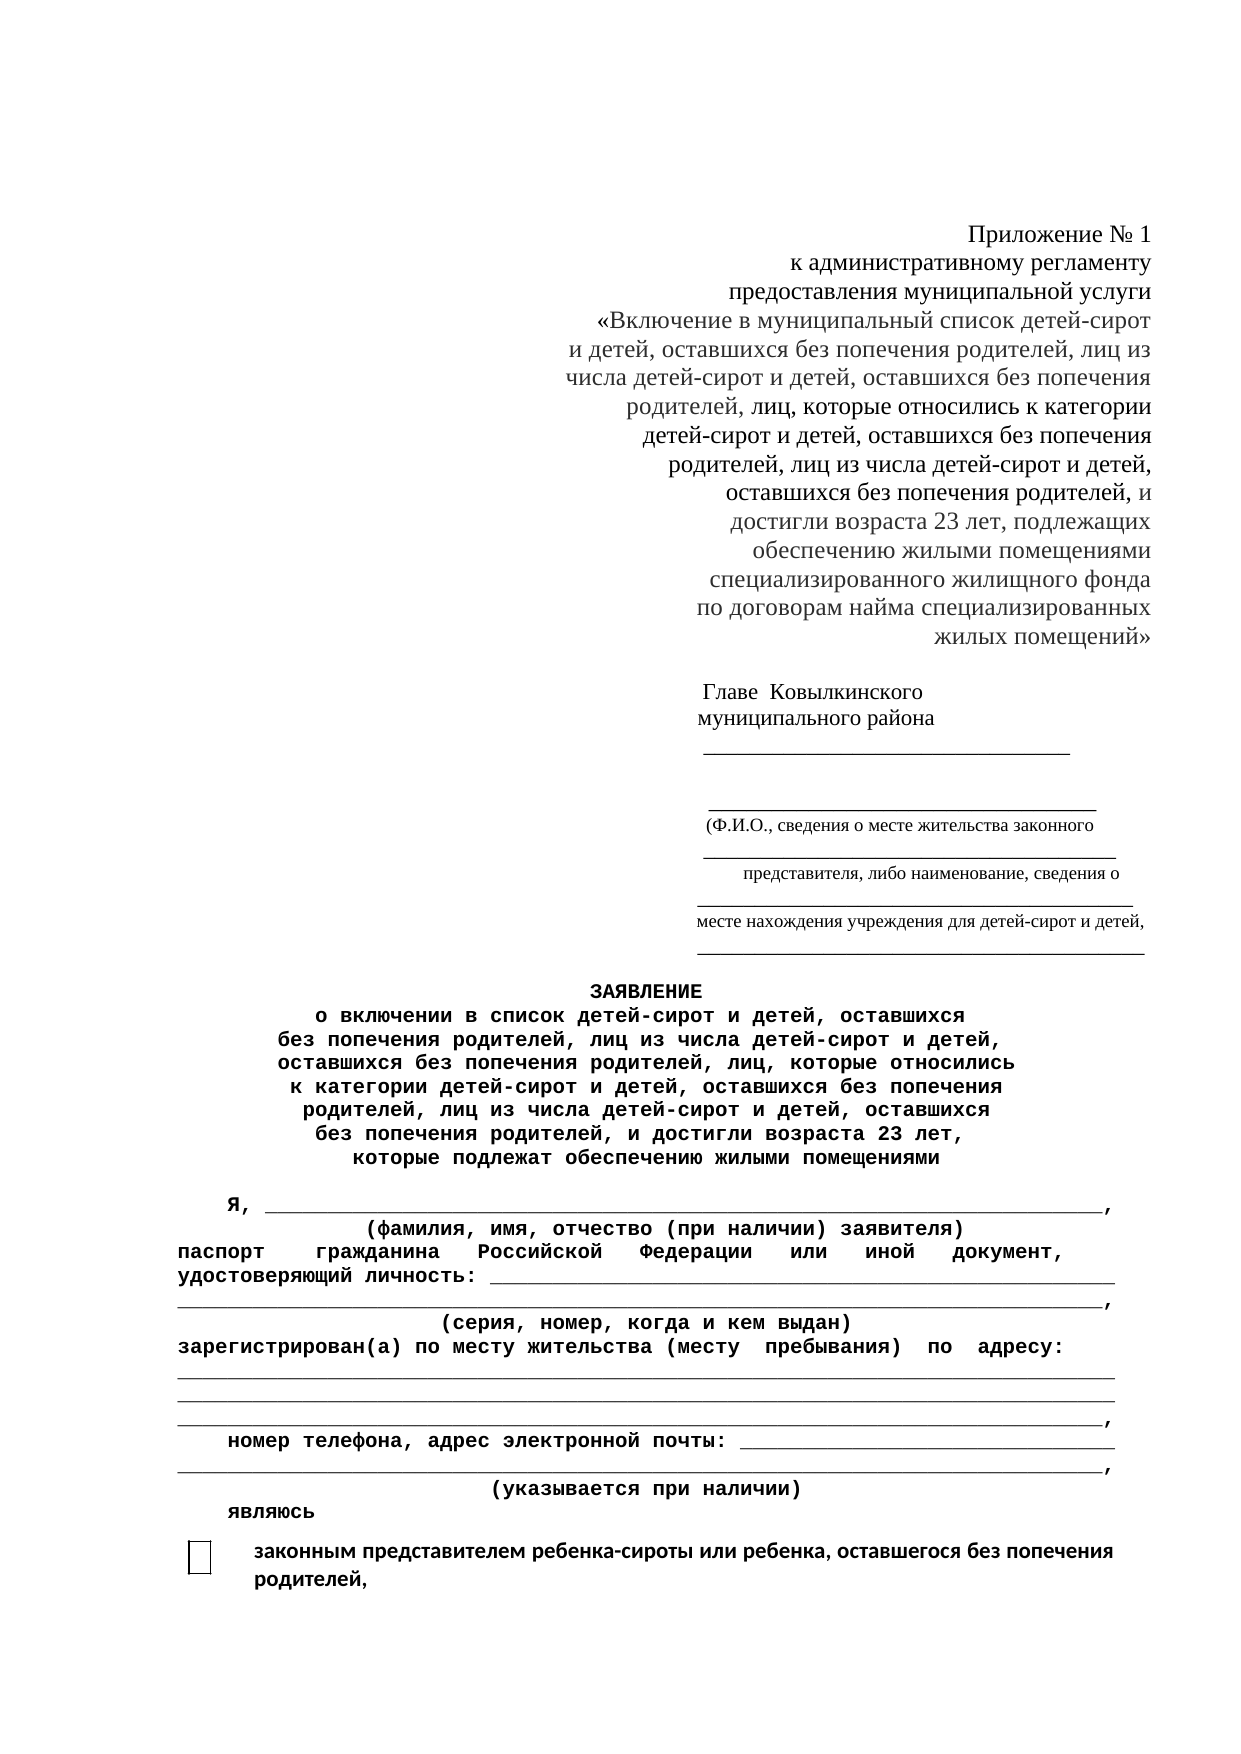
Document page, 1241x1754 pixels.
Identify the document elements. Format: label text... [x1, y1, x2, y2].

text (фамилия, имя, отчество (при наличии) заявителя) [177, 1218, 1152, 1241]
text родителей, лиц из числа детей-сирот и детей, [177, 449, 1152, 477]
text оставшихся без попечения родителей, лиц, которые относились [177, 1052, 1152, 1076]
text детей-сирот и детей, оставшихся без попечения [177, 420, 1152, 449]
text ____________________________________ [177, 835, 1152, 862]
text числа детей-сирот и детей, оставшихся без попечения [177, 362, 1152, 391]
text Главе Ковылкинского [177, 678, 1152, 704]
text зарегистрирован(а) по месту жительства (месту пребывания) по адресу: [177, 1336, 1152, 1359]
text Я, ___________________________________________________________________, [177, 1194, 1152, 1218]
text жилых помещений» [177, 621, 1152, 650]
text представителя, либо наименование, сведения о [177, 862, 1152, 883]
text ________________________________ [177, 731, 1152, 757]
text родителей, лиц из числа детей-сирот и детей, оставшихся [177, 1099, 1152, 1123]
text муниципального района [177, 704, 1152, 731]
text ЗАЯВЛЕНИЕ [177, 981, 1152, 1005]
text номер телефона, адрес электронной почты: ______________________________ [177, 1431, 1152, 1454]
text по договорам найма специализированных [177, 592, 1152, 621]
text месте нахождения учреждения для детей-сирот и детей, [177, 910, 1152, 931]
text __________________________________________________________________________, [177, 1407, 1152, 1431]
text паспорт гражданина Российской Федерации или иной документ, [177, 1241, 1152, 1265]
text (Ф.И.О., сведения о месте жительства законного [177, 814, 1152, 835]
text _______________________________________ [177, 931, 1152, 958]
text родителей, лиц, которые относились к категории [177, 391, 1152, 420]
text (серия, номер, когда и кем выдан) [177, 1312, 1152, 1336]
table_header законным представителем ребенка-сироты или ребенка, оставшегося без попечения родителей, [248, 1525, 1122, 1602]
text ______________________________________ [177, 883, 1152, 910]
text удостоверяющий личность: __________________________________________________ [177, 1265, 1152, 1289]
text достигли возраста 23 лет, подлежащих [177, 506, 1152, 535]
table_header [177, 1525, 247, 1602]
text __________________________________________________________________________, [177, 1289, 1152, 1312]
text без попечения родителей, лиц из числа детей-сирот и детей, [177, 1028, 1152, 1052]
text __________________________________________________________________________, [177, 1454, 1152, 1478]
text являюсь [177, 1501, 1152, 1525]
text (указывается при наличии) [177, 1478, 1152, 1501]
text _______________________________ [177, 785, 1152, 814]
text оставшихся без попечения родителей, и [177, 477, 1152, 506]
text обеспечению жилыми помещениями [177, 535, 1152, 564]
text о включении в список детей-сирот и детей, оставшихся [177, 1005, 1152, 1028]
text которые подлежат обеспечению жилыми помещениями [177, 1147, 1152, 1170]
text ___________________________________________________________________________ [177, 1383, 1152, 1407]
text без попечения родителей, и достигли возраста 23 лет, [177, 1123, 1152, 1147]
text и детей, оставшихся без попечения родителей, лиц из [177, 334, 1152, 362]
text ___________________________________________________________________________ [177, 1359, 1152, 1383]
text Приложение № 1 к административному регламенту предоставления муниципальной услуги «Включение в муниципальный список детей-сирот [177, 219, 1152, 334]
text к категории детей-сирот и детей, оставшихся без попечения [177, 1076, 1152, 1099]
text специализированного жилищного фонда [177, 564, 1152, 592]
